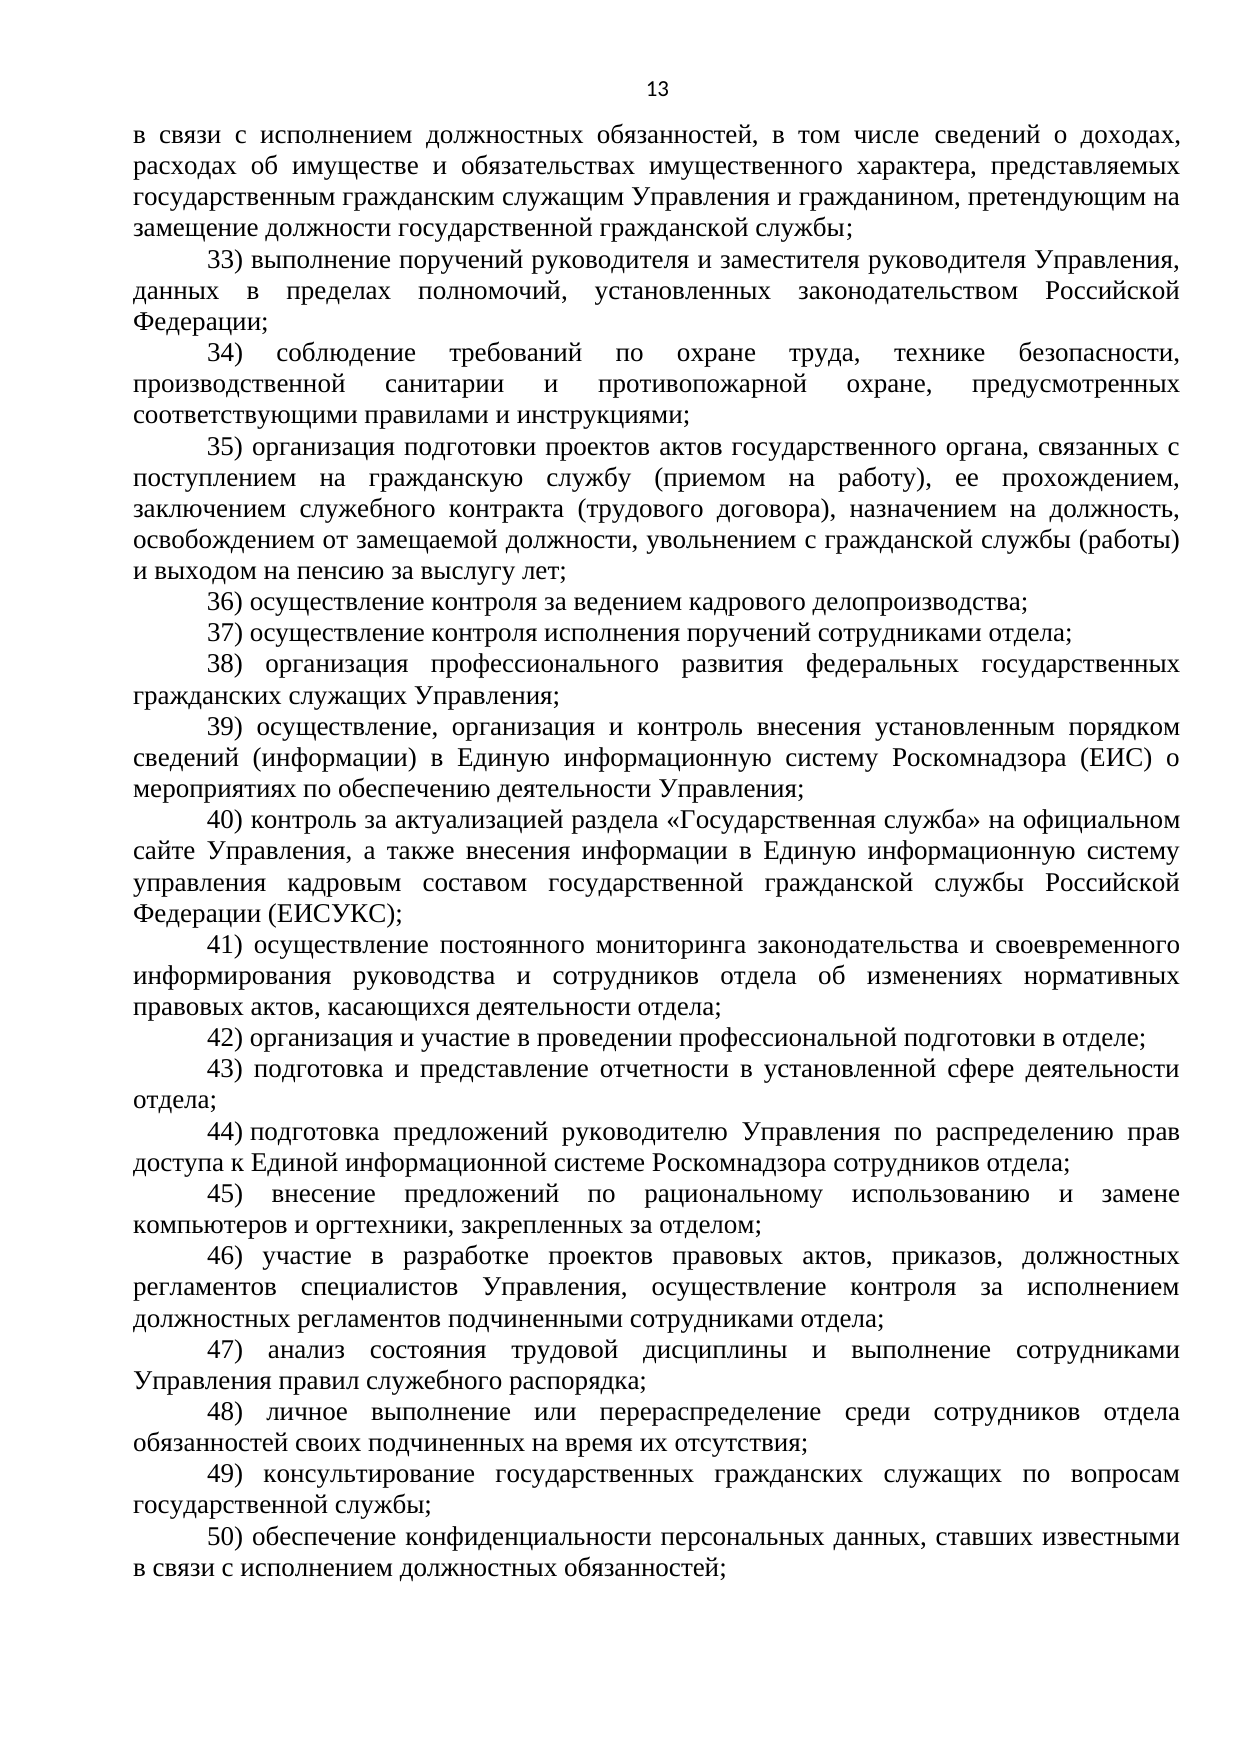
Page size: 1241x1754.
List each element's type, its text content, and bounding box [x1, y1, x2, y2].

text 38) организация профессионального развития федеральных государственных гражданских служащих Управления; [133, 648, 1181, 710]
text 45) внесение предложений по рациональному использованию и замене компьютеров и оргтехники, закрепленных за отделом; [133, 1177, 1181, 1239]
text 48) личное выполнение или перераспределение среди сотрудников отдела обязанностей своих подчиненных на время их отсутствия; [133, 1395, 1181, 1457]
text 39) осуществление, организация и контроль внесения установленным порядком сведений (информации) в Единую информационную систему Роскомнадзора (ЕИС) о мероприятиях по обеспечению деятельности Управления; [133, 710, 1181, 803]
text 49) консультирование государственных гражданских служащих по вопросам государственной службы; [133, 1457, 1181, 1520]
text 35) организация подготовки проектов актов государственного органа, связанных с поступлением на гражданскую службу (приемом на работу), ее прохождением, заключением служебного контракта (трудового договора), назначением на должность, освобождением от замещаемой должности, увольнением с гражданской службы (работы) и выходом на пенсию за выслугу лет; [133, 429, 1181, 585]
text 34) соблюдение требований по охране труда, технике безопасности, производственной санитарии и противопожарной охране, предусмотренных соответствующими правилами и инструкциями; [133, 336, 1181, 429]
text 36) осуществление контроля за ведением кадрового делопроизводства; [133, 585, 1181, 616]
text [133, 118, 1181, 243]
text 41) осуществление постоянного мониторинга законодательства и своевременного информирования руководства и сотрудников отдела об изменениях нормативных правовых актов, касающихся деятельности отдела; [133, 928, 1181, 1021]
text 44) подготовка предложений руководителю Управления по распределению прав доступа к Единой информационной системе Роскомнадзора сотрудников отдела; [133, 1115, 1181, 1177]
text 33) выполнение поручений руководителя и заместителя руководителя Управления, данных в пределах полномочий, установленных законодательством Российской Федерации; [133, 243, 1181, 336]
text 37) осуществление контроля исполнения поручений сотрудниками отдела; [133, 616, 1181, 648]
text 40) контроль за актуализацией раздела «Государственная служба» на официальном сайте Управления, а также внесения информации в Единую информационную систему управления кадровым составом государственной гражданской службы Российской Федерации (ЕИСУКС); [133, 803, 1181, 928]
text 42) организация и участие в проведении профессиональной подготовки в отделе; [133, 1021, 1181, 1052]
text 50) обеспечение конфиденциальности персональных данных, ставших известными в связи с исполнением должностных обязанностей; [133, 1520, 1181, 1582]
text 46) участие в разработке проектов правовых актов, приказов, должностных регламентов специалистов Управления, осуществление контроля за исполнением должностных регламентов подчиненными сотрудниками отдела; [133, 1239, 1181, 1333]
text 47) анализ состояния трудовой дисциплины и выполнение сотрудниками Управления правил служебного распорядка; [133, 1333, 1181, 1395]
text 43) подготовка и представление отчетности в установленной сфере деятельности отдела; [133, 1052, 1181, 1115]
